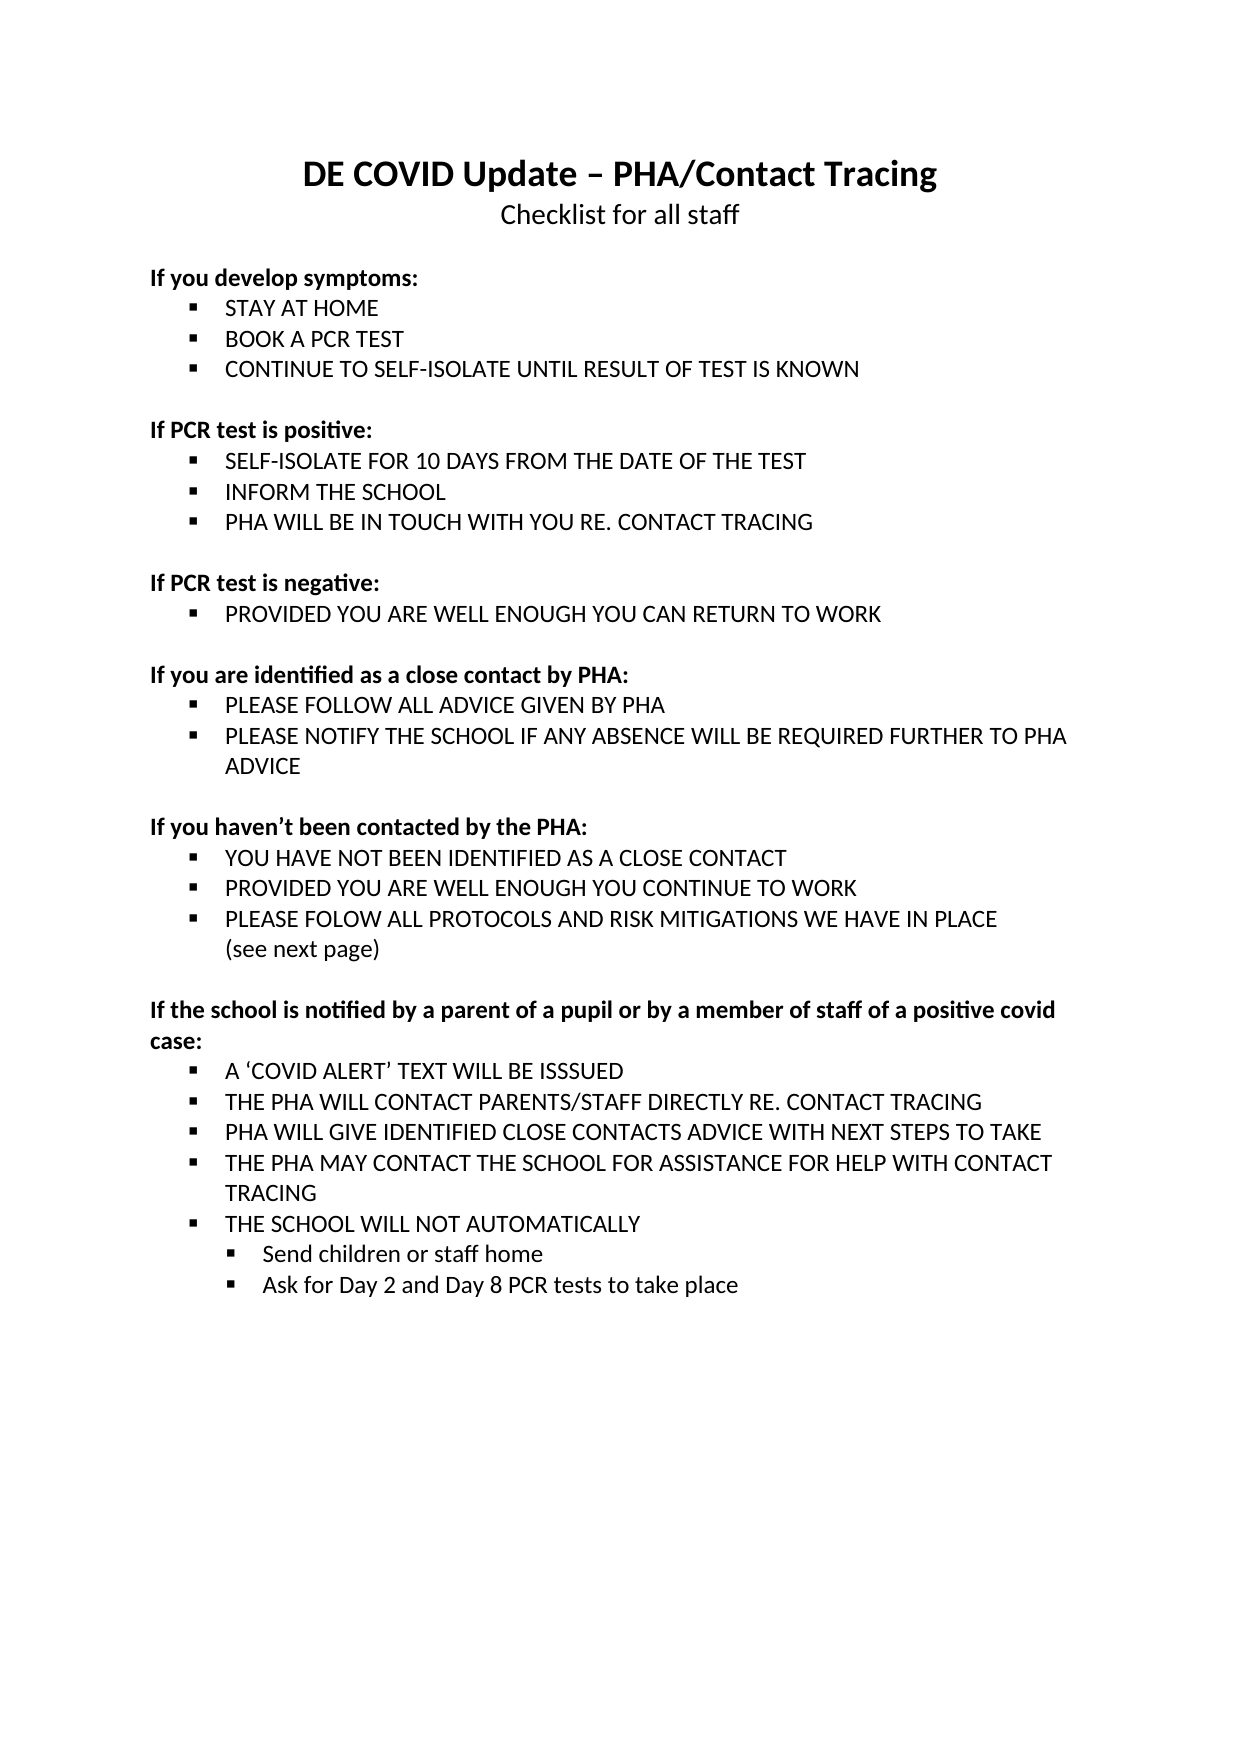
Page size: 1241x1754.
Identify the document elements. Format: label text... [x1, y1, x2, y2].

list INFORM THE SCHOOL [187, 476, 1090, 506]
text If PCR test is negative: [150, 567, 1090, 598]
list CONTINUE TO SELF-ISOLATE UNTIL RESULT OF TEST IS KNOWN [187, 353, 1090, 384]
text If you haven’t been contacted by the PHA: [150, 811, 1090, 842]
text (see next page) [225, 933, 1090, 964]
text If you develop symptoms: [150, 262, 1090, 292]
list THE PHA MAY CONTACT THE SCHOOL FOR ASSISTANCE FOR HELP WITH CONTACT TRACING [187, 1147, 1090, 1208]
list BOOK A PCR TEST [187, 323, 1090, 353]
list THE PHA WILL CONTACT PARENTS/STAFF DIRECTLY RE. CONTACT TRACING [187, 1086, 1090, 1117]
text If the school is notified by a parent of a pupil or by a member of staff of a positive covid case: [150, 994, 1090, 1056]
list A ‘COVID ALERT’ TEXT WILL BE ISSSUED [187, 1056, 1090, 1086]
list PLEASE FOLLOW ALL ADVICE GIVEN BY PHA [187, 689, 1090, 720]
list PLEASE FOLOW ALL PROTOCOLS AND RISK MITIGATIONS WE HAVE IN PLACE [187, 903, 1090, 933]
list PHA WILL GIVE IDENTIFIED CLOSE CONTACTS ADVICE WITH NEXT STEPS TO TAKE [187, 1117, 1090, 1147]
list PHA WILL BE IN TOUCH WITH YOU RE. CONTACT TRACING [187, 506, 1090, 537]
text Checklist for all staff [150, 196, 1090, 231]
list PROVIDED YOU ARE WELL ENOUGH YOU CONTINUE TO WORK [187, 872, 1090, 903]
list SELF-ISOLATE FOR 10 DAYS FROM THE DATE OF THE TEST [187, 445, 1090, 476]
list YOU HAVE NOT BEEN IDENTIFIED AS A CLOSE CONTACT [187, 842, 1090, 872]
text If you are identified as a close contact by PHA: [150, 659, 1090, 689]
list Send children or staff home [225, 1239, 1090, 1269]
text DE COVID Update – PHA/Contact Tracing [150, 150, 1090, 196]
list Ask for Day 2 and Day 8 PCR tests to take place [225, 1269, 1090, 1300]
list PLEASE NOTIFY THE SCHOOL IF ANY ABSENCE WILL BE REQUIRED FURTHER TO PHA ADVICE [187, 720, 1090, 781]
list PROVIDED YOU ARE WELL ENOUGH YOU CAN RETURN TO WORK [187, 598, 1090, 628]
text If PCR test is positive: [150, 414, 1090, 445]
list STAY AT HOME [187, 292, 1090, 323]
list THE SCHOOL WILL NOT AUTOMATICALLY [187, 1208, 1090, 1239]
